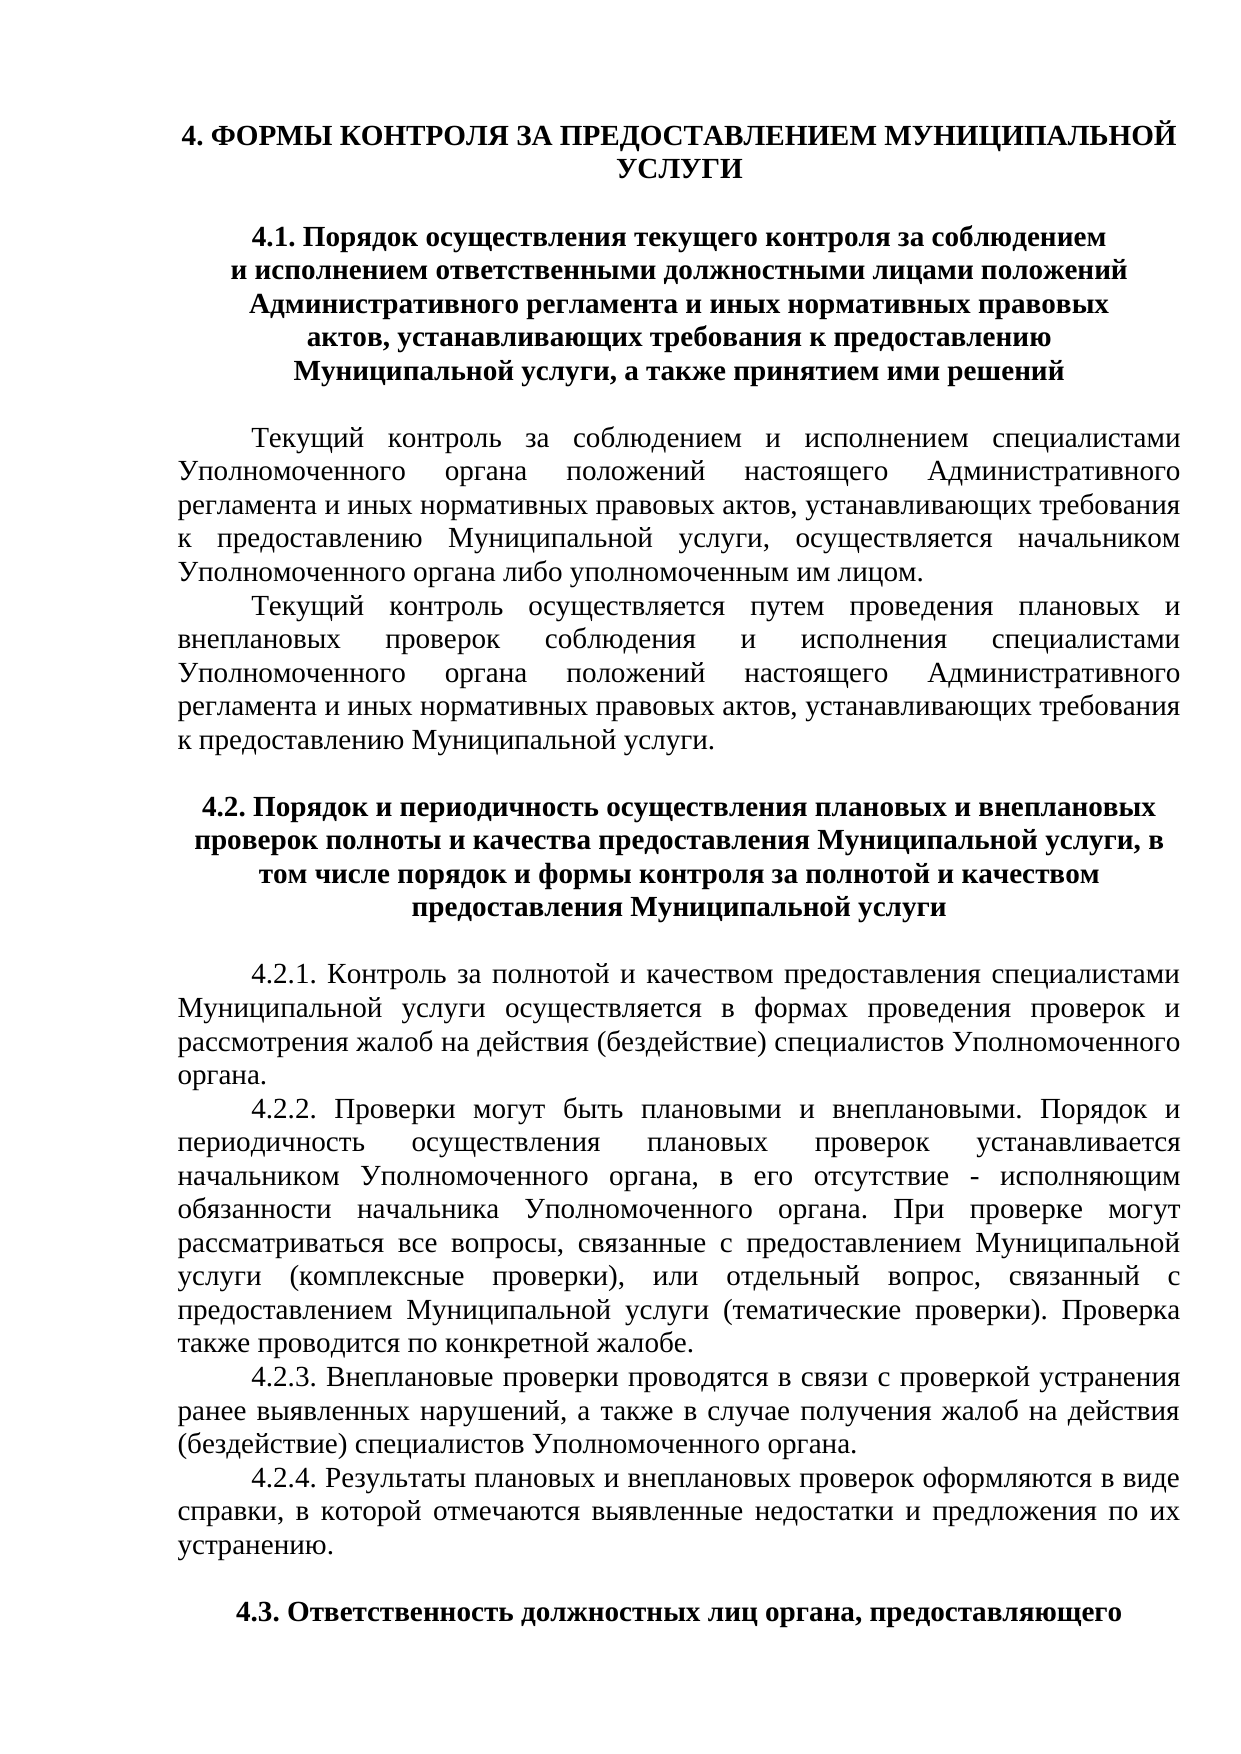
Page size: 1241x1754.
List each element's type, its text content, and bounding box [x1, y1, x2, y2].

text 4.2.2. Проверки могут быть плановыми и внеплановыми. Порядок и периодичность осуществления плановых проверок устанавливается начальником Уполномоченного органа, в его отсутствие - исполняющим обязанности начальника Уполномоченного органа. При проверке могут рассматриваться все вопросы, связанные с предоставлением Муниципальной услуги (комплексные проверки), или отдельный вопрос, связанный с предоставлением Муниципальной услуги (тематические проверки). Проверка также проводится по конкретной жалобе. [177, 1091, 1181, 1359]
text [177, 1594, 1181, 1627]
text Текущий контроль за соблюдением и исполнением специалистами Уполномоченного органа положений настоящего Административного регламента и иных нормативных правовых актов, устанавливающих требования к предоставлению Муниципальной услуги, осуществляется начальником Уполномоченного органа либо уполномоченным им лицом. [177, 420, 1181, 588]
text 4.2.1. Контроль за полнотой и качеством предоставления специалистами Муниципальной услуги осуществляется в формах проведения проверок и рассмотрения жалоб на действия (бездействие) специалистов Уполномоченного органа. [177, 957, 1181, 1091]
text и исполнением ответственными должностными лицами положений [177, 252, 1181, 286]
text Текущий контроль осуществляется путем проведения плановых и внеплановых проверок соблюдения и исполнения специалистами Уполномоченного органа положений настоящего Административного регламента и иных нормативных правовых актов, устанавливающих требования к предоставлению Муниципальной услуги. [177, 588, 1181, 755]
text 4.2.4. Результаты плановых и внеплановых проверок оформляются в виде справки, в которой отмечаются выявленные недостатки и предложения по их устранению. [177, 1460, 1181, 1560]
text Муниципальной услуги, а также принятием ими решений [177, 353, 1181, 386]
text 4.1. Порядок осуществления текущего контроля за соблюдением [177, 219, 1181, 252]
text 4.2.3. Внеплановые проверки проводятся в связи с проверкой устранения ранее выявленных нарушений, а также в случае получения жалоб на действия (бездействие) специалистов Уполномоченного органа. [177, 1359, 1181, 1460]
text Административного регламента и иных нормативных правовых [177, 286, 1181, 319]
text актов, устанавливающих требования к предоставлению [177, 319, 1181, 353]
text 4.2. Порядок и периодичность осуществления плановых и внеплановых проверок полноты и качества предоставления Муниципальной услуги, в том числе порядок и формы контроля за полнотой и качеством предоставления Муниципальной услуги [177, 789, 1181, 923]
text 4. ФОРМЫ КОНТРОЛЯ ЗА ПРЕДОСТАВЛЕНИЕМ МУНИЦИПАЛЬНОЙ УСЛУГИ [177, 118, 1181, 185]
